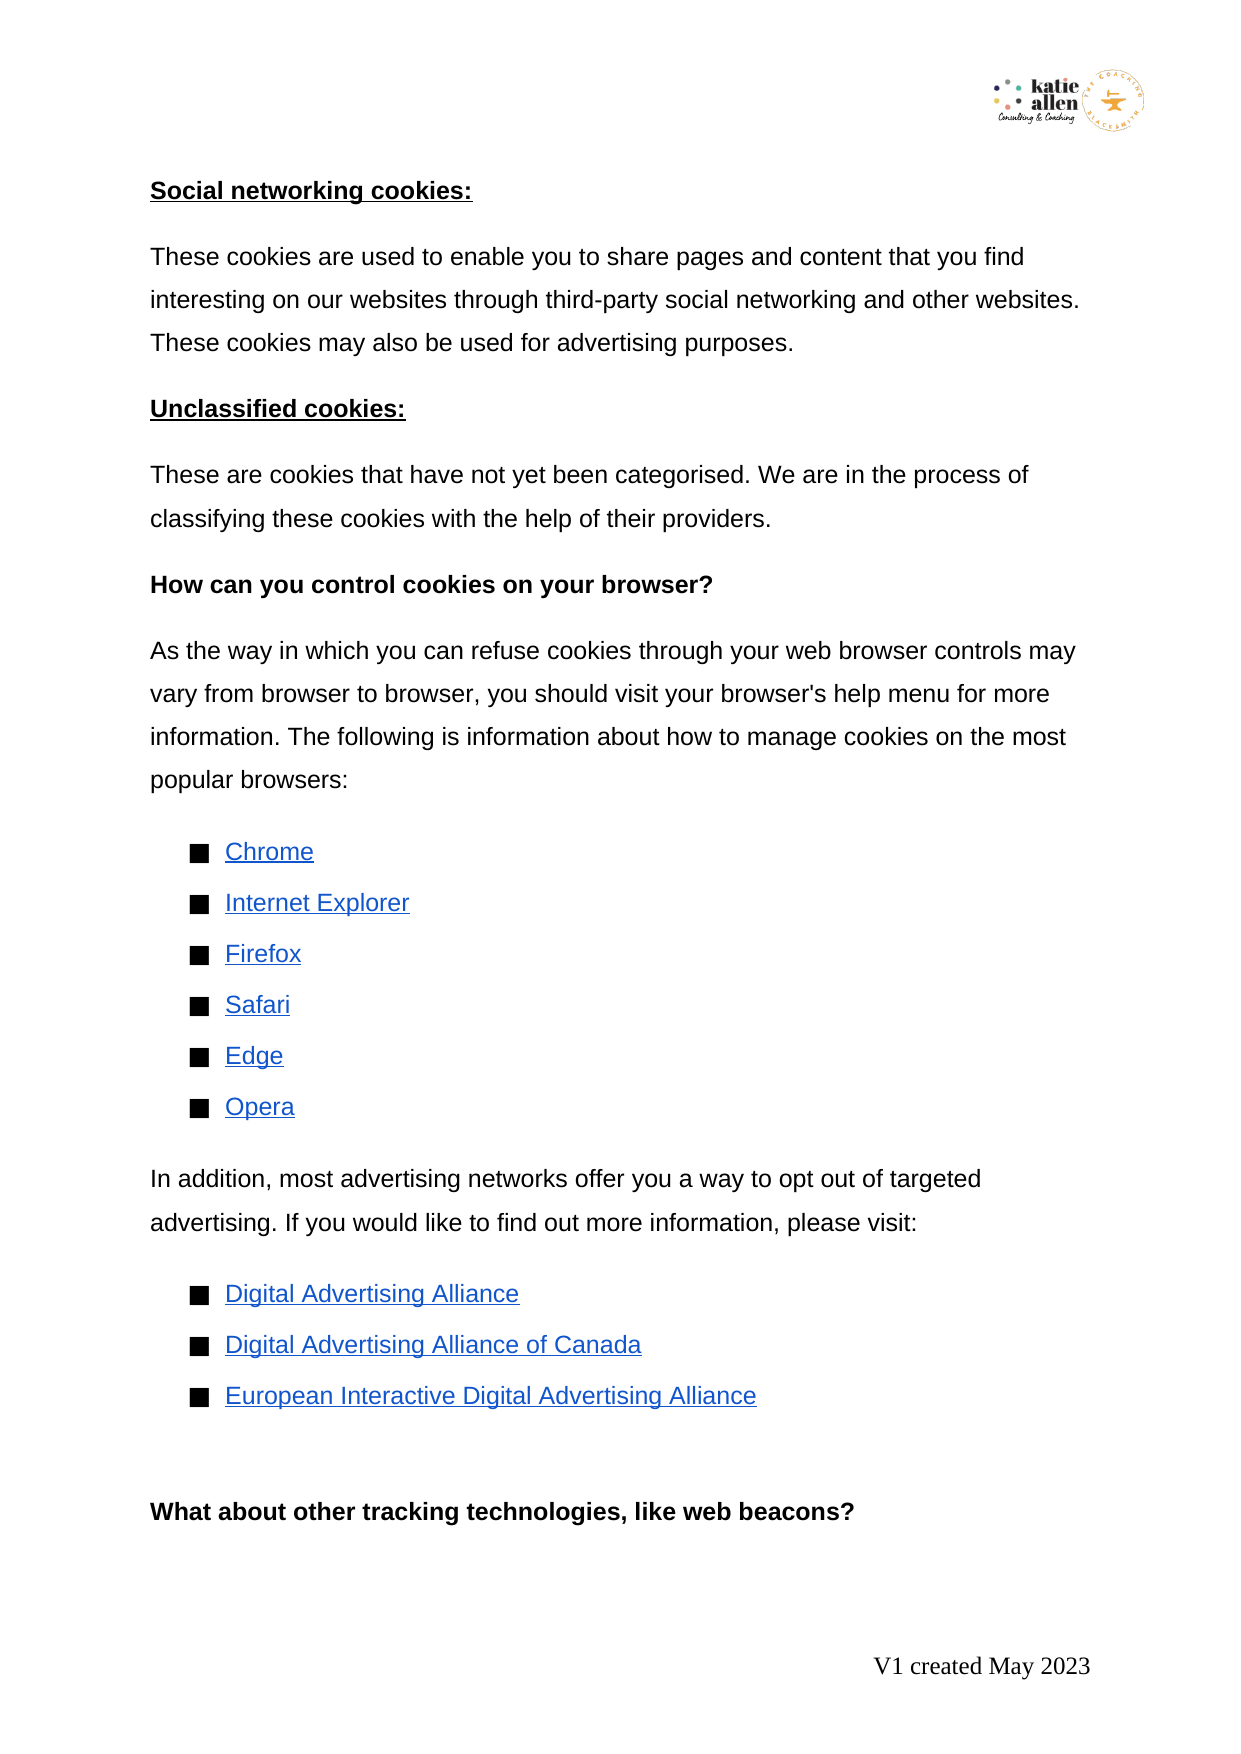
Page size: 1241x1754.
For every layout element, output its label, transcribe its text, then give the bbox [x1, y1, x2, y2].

text How can you control cookies on your browser? [150, 570, 1090, 598]
text Social networking cookies: [150, 176, 1090, 205]
list Digital Advertising Alliance [187, 1276, 1090, 1310]
list Digital Advertising Alliance of Canada [187, 1327, 1090, 1361]
list Safari [187, 986, 1090, 1020]
list European Interactive Digital Advertising Alliance [187, 1378, 1090, 1412]
list Edge [187, 1037, 1090, 1071]
text As the way in which you can refuse cookies through your web browser controls may vary from browser to browser, you should visit your browser's help menu for more information. The following is information about how to manage cookies on the most popular browsers: [150, 636, 1090, 794]
text These cookies are used to enable you to share pages and content that you find interesting on our websites through third-party social networking and other websites. These cookies may also be used for advertising purposes. [150, 242, 1090, 357]
text What about other tracking technologies, like web beacons? [150, 1497, 1090, 1526]
list Opera [187, 1088, 1090, 1122]
picture [981, 39, 1150, 161]
list Chrome [187, 833, 1090, 867]
list Firefox [187, 935, 1090, 969]
text These are cookies that have not yet been categorised. We are in the process of classifying these cookies with the help of their providers. [150, 461, 1090, 532]
text Unclassified cookies: [150, 394, 1090, 423]
text In addition, most advertising networks offer you a way to opt out of targeted advertising. If you would like to find out more information, please visit: [150, 1164, 1090, 1236]
list Internet Explorer [187, 884, 1090, 918]
